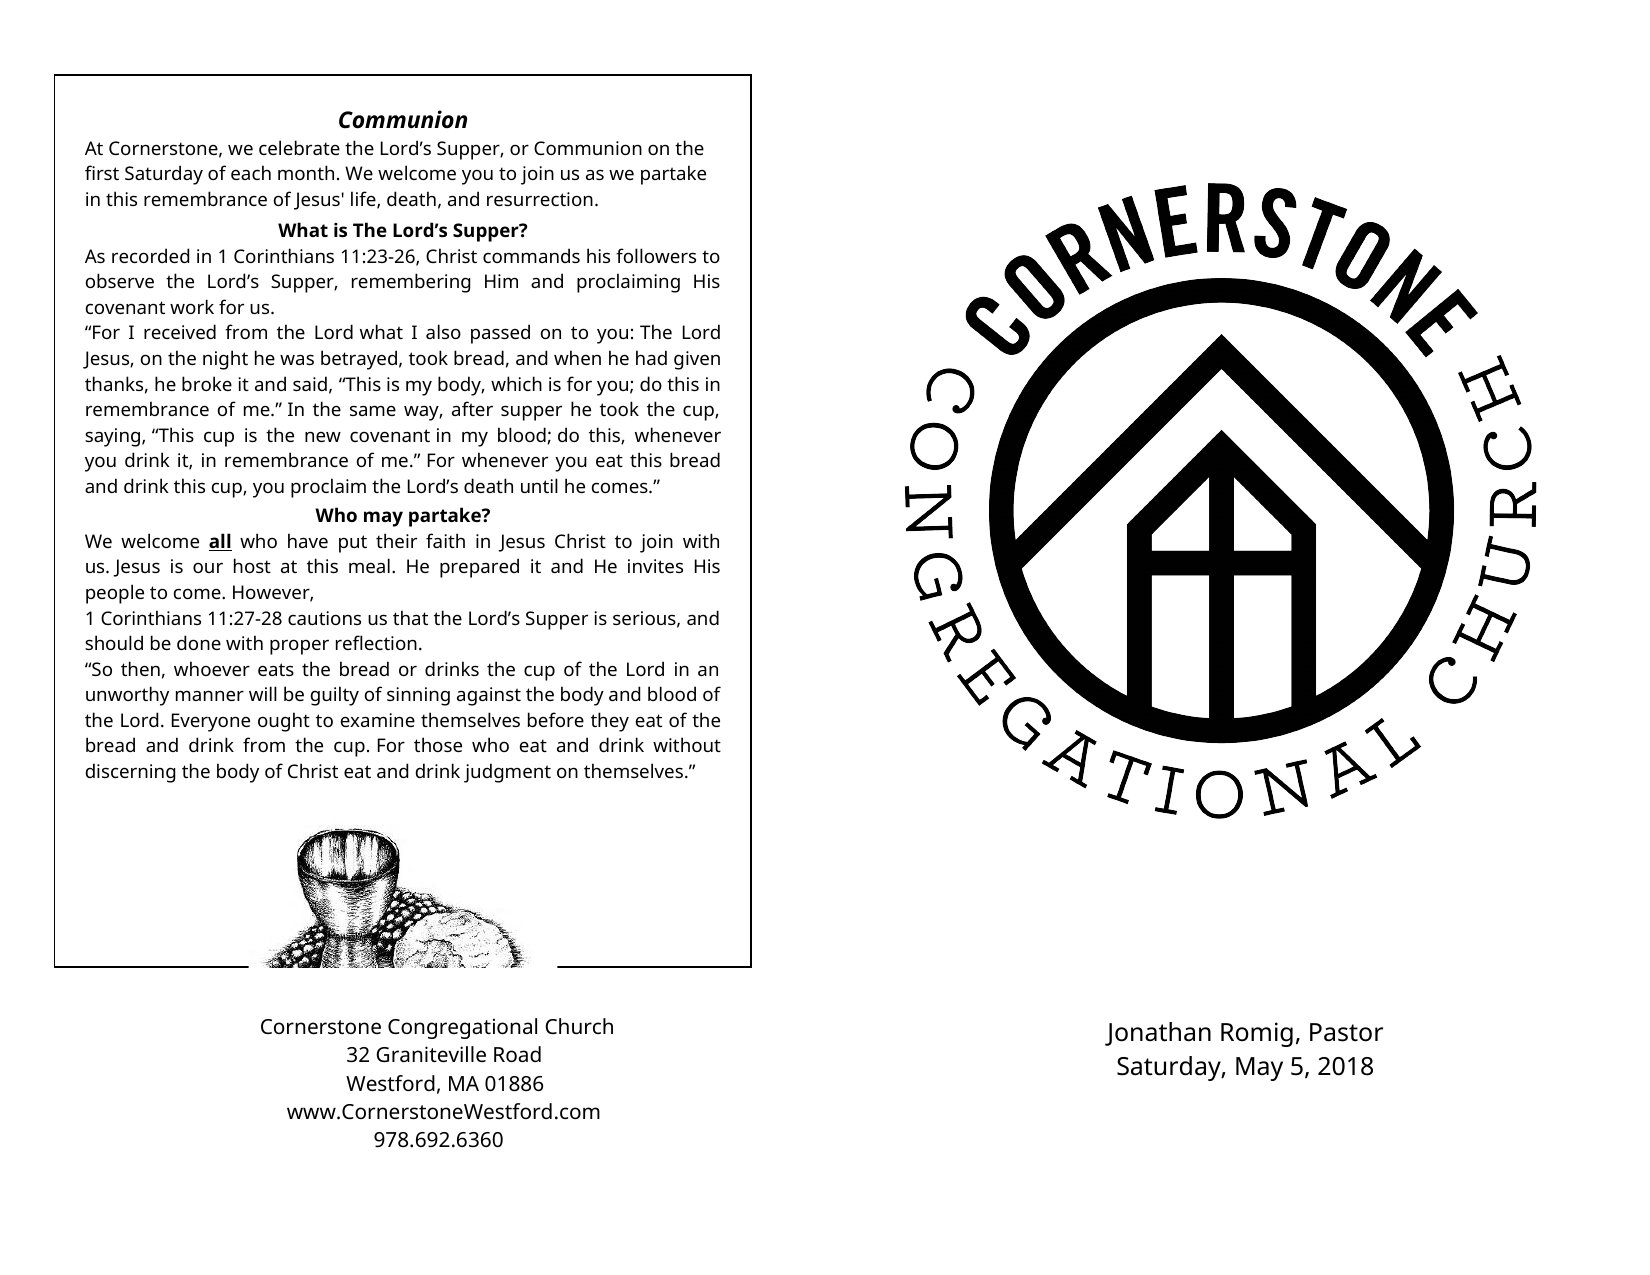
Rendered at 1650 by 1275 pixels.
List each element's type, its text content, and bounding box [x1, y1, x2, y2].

text 32 Graniteville Road [64, 1040, 1586, 1069]
text Westford, MA 01886 [64, 1069, 1586, 1097]
text www.CornerstoneWestford.com [64, 1097, 1586, 1126]
text 978.692.6360 [64, 1126, 787, 1154]
picture [864, 144, 1577, 857]
picture [248, 811, 558, 968]
text Cornerstone Congregational Church [64, 1012, 1586, 1040]
